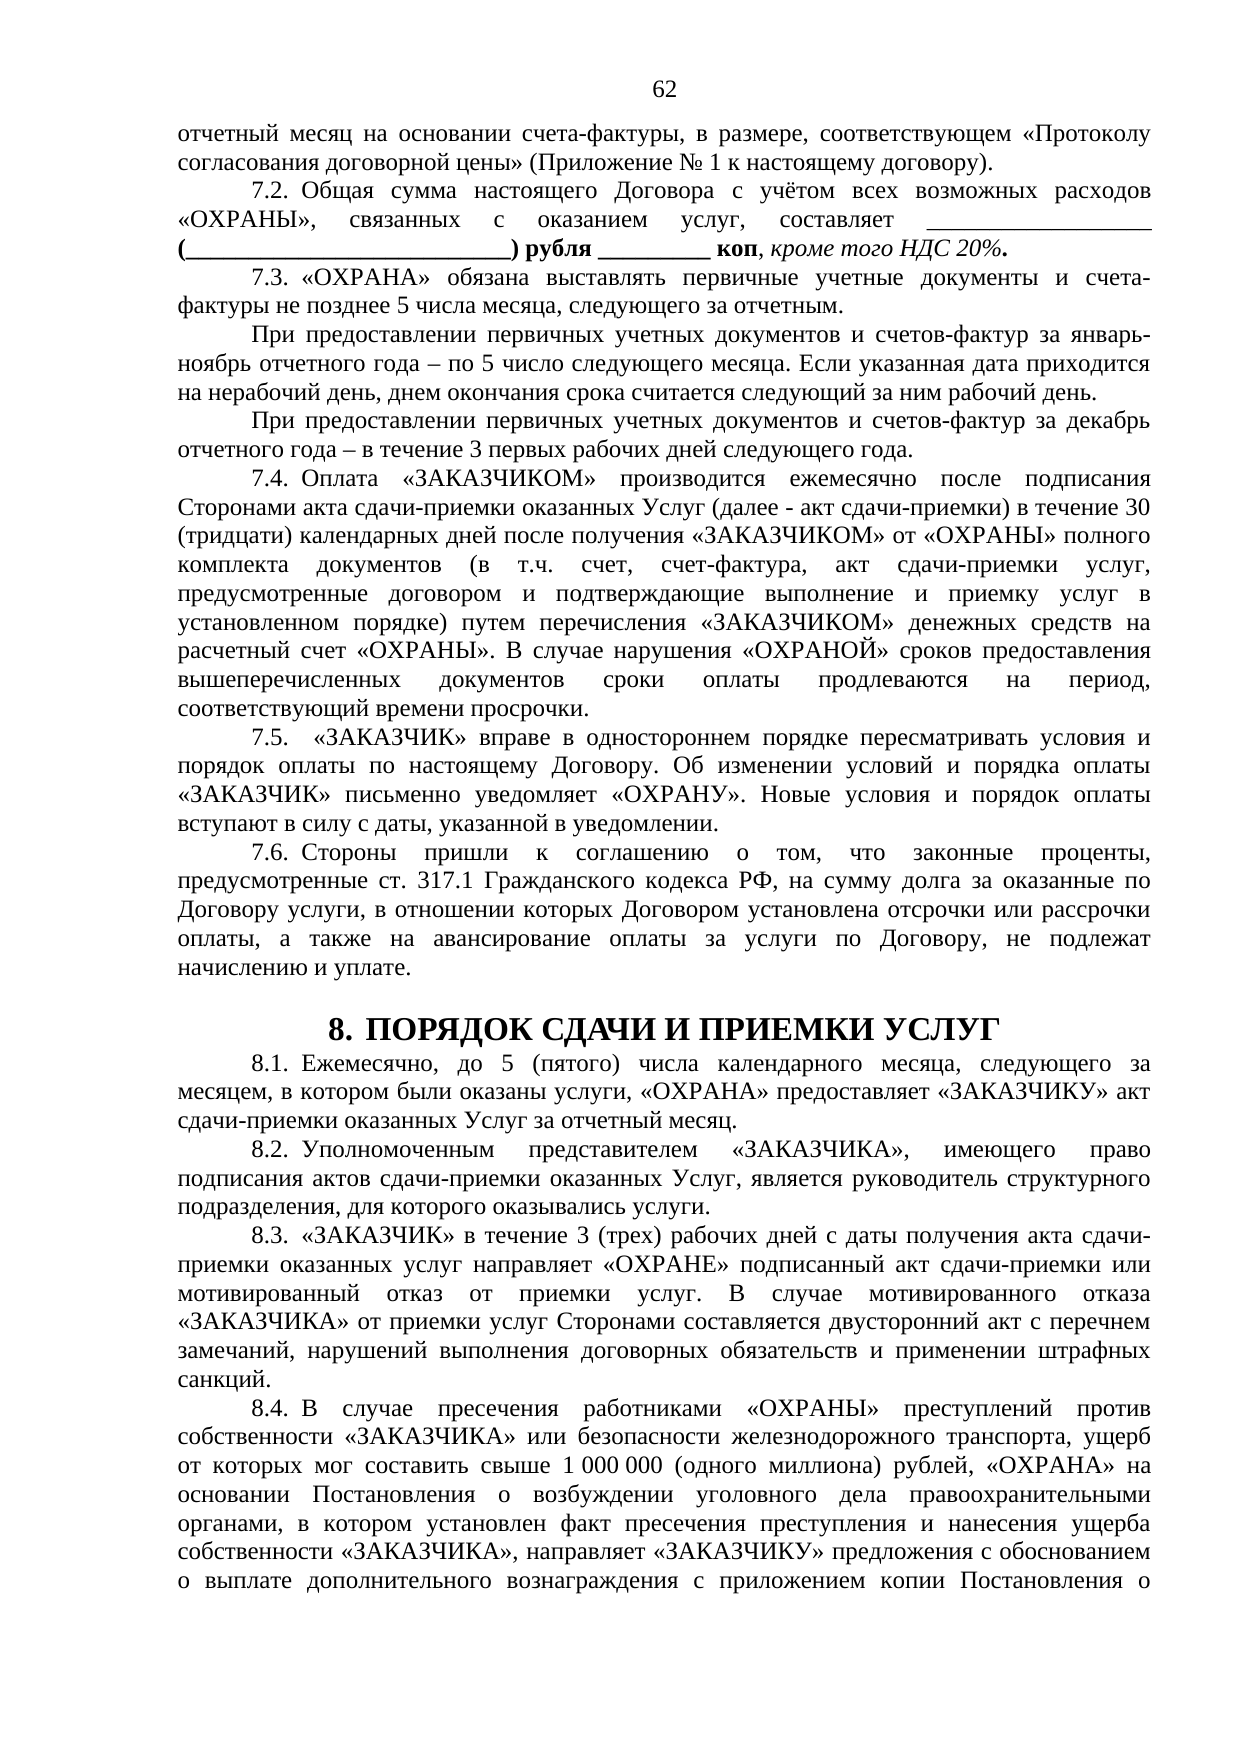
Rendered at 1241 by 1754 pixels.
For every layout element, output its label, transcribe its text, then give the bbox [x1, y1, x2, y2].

list «ЗАКАЗЧИК» вправе в одностороннем порядке пересматривать условия и порядок оплаты по настоящему Договору. Об изменении условий и порядка оплаты «ЗАКАЗЧИК» письменно уведомляет «ОХРАНУ». Новые условия и порядок оплаты вступают в силу с даты, указанной в уведомлении. [177, 722, 1152, 837]
list «ОХРАНА» обязана выставлять первичные учетные документы и счета-фактуры не позднее 5 числа месяца, следующего за отчетным. [177, 262, 1152, 319]
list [177, 118, 1152, 176]
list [177, 1393, 1152, 1594]
list Ежемесячно, до 5 (пятого) числа календарного месяца, следующего за месяцем, в котором были оказаны услуги, «ОХРАНА» предоставляет «ЗАКАЗЧИКУ» акт сдачи-приемки оказанных Услуг за отчетный месяц. [177, 1048, 1152, 1134]
list Оплата «ЗАКАЗЧИКОМ» производится ежемесячно после подписания Сторонами акта сдачи-приемки оказанных Услуг (далее - акт сдачи-приемки) в течение 30 (тридцати) календарных дней после получения «ЗАКАЗЧИКОМ» от «ОХРАНЫ» полного комплекта документов (в т.ч. счет, счет-фактура, акт сдачи-приемки услуг, предусмотренные договором и подтверждающие выполнение и приемку услуг в установленном порядке) путем перечисления «ЗАКАЗЧИКОМ» денежных средств на расчетный счет «ОХРАНЫ». В случае нарушения «ОХРАНОЙ» сроков предоставления вышеперечисленных документов сроки оплаты продлеваются на период, соответствующий времени просрочки. [177, 463, 1152, 722]
list Стороны пришли к соглашению о том, что законные проценты, предусмотренные ст. 317.1 Гражданского кодекса РФ, на сумму долга за оказанные по Договору услуги, в отношении которых Договором установлена отсрочки или рассрочки оплаты, а также на авансирование оплаты за услуги по Договору, не подлежат начислению и уплате. [177, 837, 1152, 981]
list Общая сумма настоящего Договора с учётом всех возможных расходов «ОХРАНЫ», связанных с оказанием услуг, составляет __________________ (__________________________) рубля _________ коп, кроме того НДС 20%. [177, 176, 1152, 262]
list «ЗАКАЗЧИК» в течение 3 (трех) рабочих дней с даты получения акта сдачи-приемки оказанных услуг направляет «ОХРАНЕ» подписанный акт сдачи-приемки или мотивированный отказ от приемки услуг. В случае мотивированного отказа «ЗАКАЗЧИКА» от приемки услуг Сторонами составляется двусторонний акт с перечнем замечаний, нарушений выполнения договорных обязательств и применении штрафных санкций. [177, 1220, 1152, 1393]
list Уполномоченным представителем «ЗАКАЗЧИКА», имеющего право подписания актов сдачи-приемки оказанных Услуг, является руководитель структурного подразделения, для которого оказывались услуги. [177, 1134, 1152, 1220]
text При предоставлении первичных учетных документов и счетов-фактур за январь-ноябрь отчетного года – по 5 число следующего месяца. Если указанная дата приходится на нерабочий день, днем окончания срока считается следующий за ним рабочий день. [177, 319, 1152, 406]
text При предоставлении первичных учетных документов и счетов-фактур за декабрь отчетного года – в течение 3 первых рабочих дней следующего года. [177, 406, 1152, 463]
subtitle ПОРЯДОК СДАЧИ И ПРИЕМКИ УСЛУГ [177, 1009, 1152, 1048]
